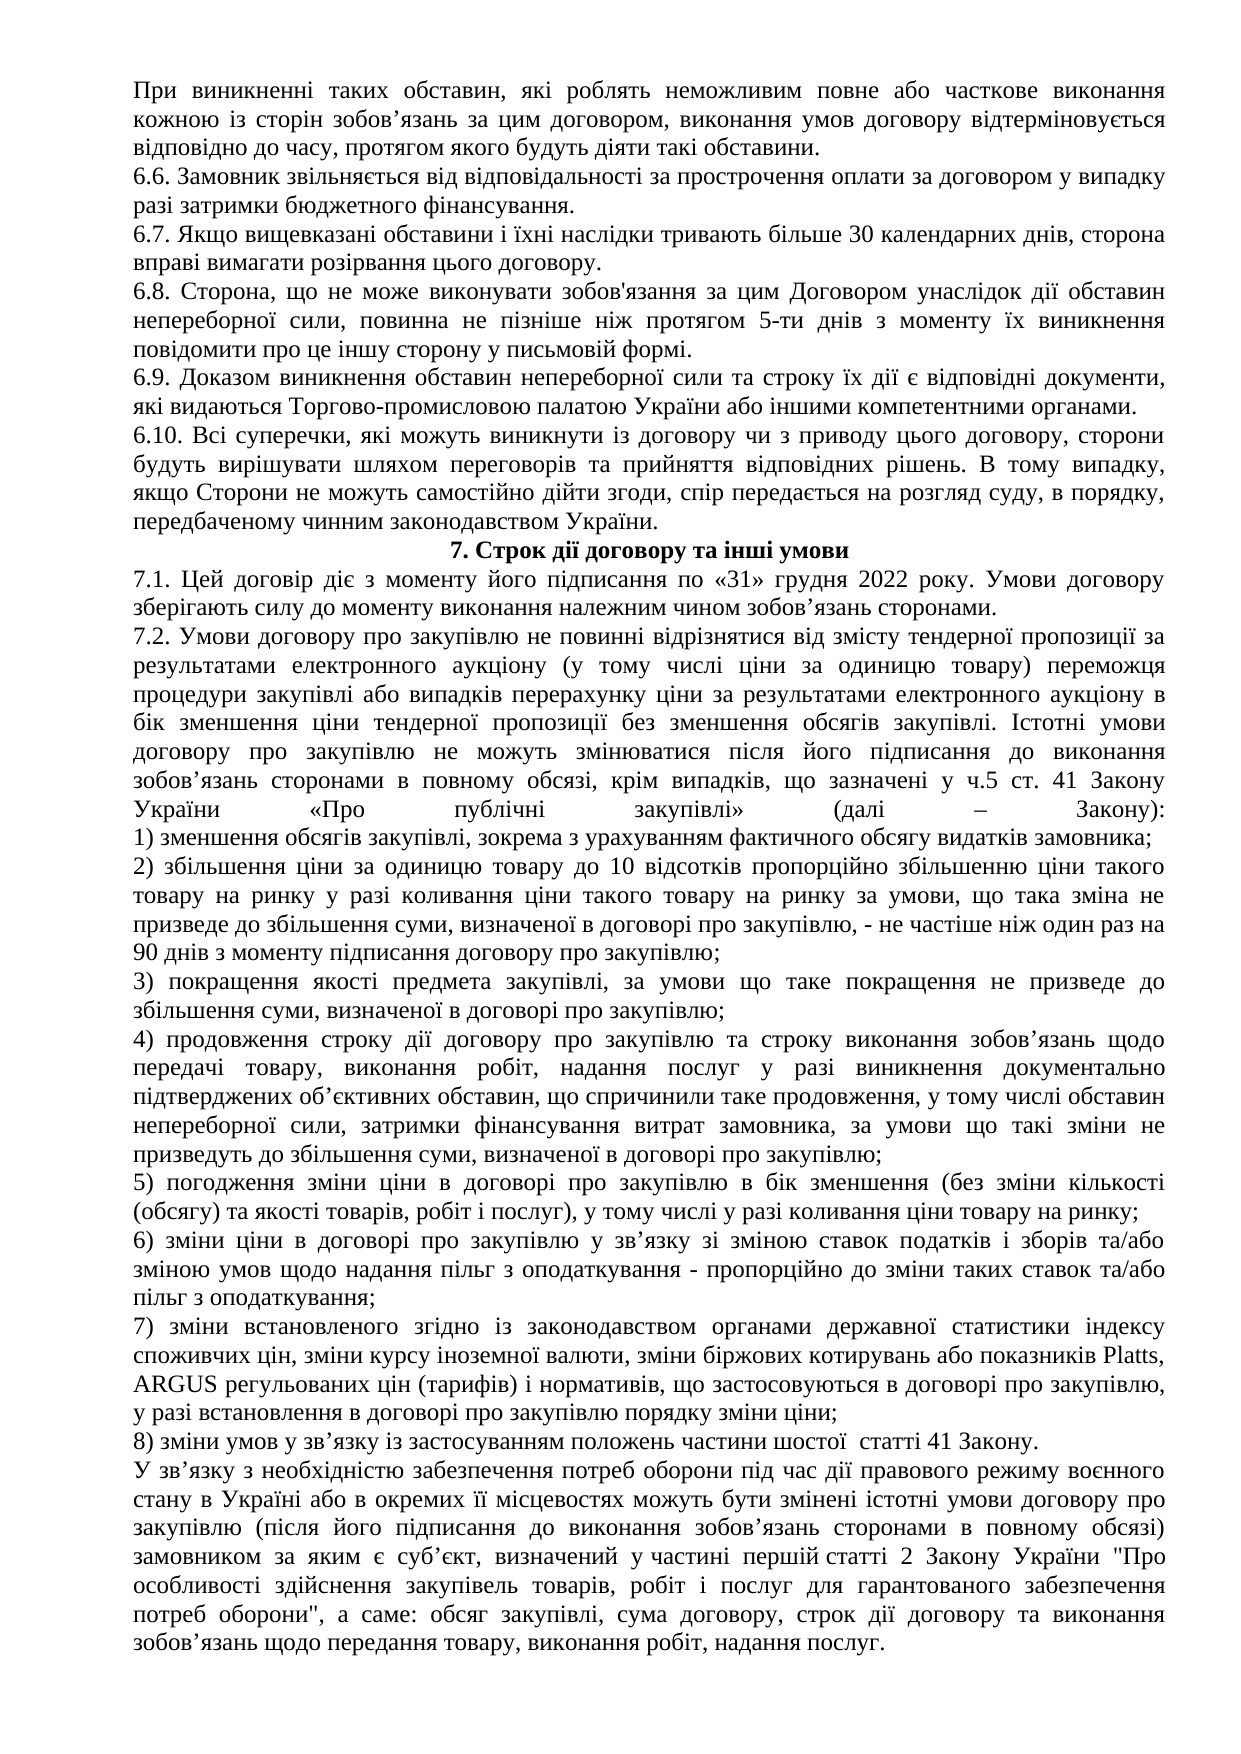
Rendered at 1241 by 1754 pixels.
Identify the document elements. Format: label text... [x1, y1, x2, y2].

text У зв’язку з необхідністю забезпечення потреб оборони під час дії правового режиму воєнного стану в Україні або в окремих її місцевостях можуть бути змінені істотні умови договору про закупівлю (після його підписання до виконання зобов’язань сторонами в повному обсязі) замовником за яким є суб’єкт, визначений у частині першій статті 2 Закону України "Про особливості здійснення закупівель товарів, робіт і послуг для гарантованого забезпечення потреб оборони", а саме: обсяг закупівлі, сума договору, строк дії договору та виконання зобов’язань щодо передання товару, виконання робіт, надання послуг. [133, 1455, 1166, 1656]
text 5) погодження зміни ціни в договорі про закупівлю в бік зменшення (без зміни кількості (обсягу) та якості товарів, робіт і послуг), у тому числі у разі коливання ціни товару на ринку; [133, 1167, 1166, 1225]
text 6.6. Замовник звільняється від відповідальності за прострочення оплати за договором у випадку разі затримки бюджетного фінансування. [133, 161, 1166, 219]
text 2) збільшення ціни за одиницю товару до 10 відсотків пропорційно збільшенню ціни такого товару на ринку у разі коливання ціни такого товару на ринку за умови, що така зміна не призведе до збільшення суми, визначеної в договорі про закупівлю, - не частіше ніж один раз на 90 днів з моменту підписання договору про закупівлю; [133, 851, 1166, 966]
text 8) зміни умов у зв’язку із застосуванням положень частини шостої статті 41 Закону. [133, 1426, 1166, 1455]
text 7.2. Умови договору про закупівлю не повинні відрізнятися від змісту тендерної пропозиції за результатами електронного аукціону (у тому числі ціни за одиницю товару) переможця процедури закупівлі або випадків перерахунку ціни за результатами електронного аукціону в бік зменшення ціни тендерної пропозиції без зменшення обсягів закупівлі. Істотні умови договору про закупівлю не можуть змінюватися після його підписання до виконання зобов’язань сторонами в повному обсязі, крім випадків, що зазначені у ч.5 ст. 41 Закону України «Про публічні закупівлі» (далі – Закону): 1) зменшення обсягів закупівлі, зокрема з урахуванням фактичного обсягу видатків замовника; [133, 621, 1166, 851]
text 6.9. Доказом виникнення обставин непереборної сили та строку їх дії є відповідні документи, які видаються Торгово-промисловою палатою України або іншими компетентними органами. [133, 362, 1166, 420]
text 7.1. Цей договір діє з моменту його підписання по «31» грудня 2022 року. Умови договору зберігають силу до моменту виконання належним чином зобов’язань сторонами. [133, 564, 1166, 621]
text 4) продовження строку дії договору про закупівлю та строку виконання зобов’язань щодо передачі товару, виконання робіт, надання послуг у разі виникнення документально підтверджених об’єктивних обставин, що спричинили таке продовження, у тому числі обставин непереборної сили, затримки фінансування витрат замовника, за умови що такі зміни не призведуть до збільшення суми, визначеної в договорі про закупівлю; [133, 1024, 1166, 1167]
text При виникненні таких обставин, які роблять неможливим повне або часткове виконання кожною із сторін зобов’язань за цим договором, виконання умов договору відтерміновується відповідно до часу, протягом якого будуть діяти такі обставини. [133, 75, 1166, 161]
text 7) зміни встановленого згідно із законодавством органами державної статистики індексу споживчих цін, зміни курсу іноземної валюти, зміни біржових котирувань або показників Platts, ARGUS регульованих цін (тарифів) і нормативів, що застосовуються в договорі про закупівлю, у разі встановлення в договорі про закупівлю порядку зміни ціни; [133, 1311, 1166, 1426]
text 6) зміни ціни в договорі про закупівлю у зв’язку зі зміною ставок податків і зборів та/або зміною умов щодо надання пільг з оподаткування - пропорційно до зміни таких ставок та/або пільг з оподаткування; [133, 1225, 1166, 1311]
text 7. Строк дії договору та інші умови [133, 535, 1166, 564]
text 6.8. Сторона, що не може виконувати зобов'язання за цим Договором унаслідок дії обставин непереборної сили, повинна не пізніше ніж протягом 5-ти днів з моменту їх виникнення повідомити про це іншу сторону у письмовій формі. [133, 276, 1166, 362]
text 3) покращення якості предмета закупівлі, за умови що таке покращення не призведе до збільшення суми, визначеної в договорі про закупівлю; [133, 966, 1166, 1024]
text 6.10. Всі суперечки, які можуть виникнути із договору чи з приводу цього договору, сторони будуть вирішувати шляхом переговорів та прийняття відповідних рішень. В тому випадку, якщо Сторони не можуть самостійно дійти згоди, спір передається на розгляд суду, в порядку, передбаченому чинним законодавством України. [133, 420, 1166, 535]
text 6.7. Якщо вищевказані обставини і їхні наслідки тривають більше 30 календарних днів, сторона вправі вимагати розірвання цього договору. [133, 219, 1166, 276]
